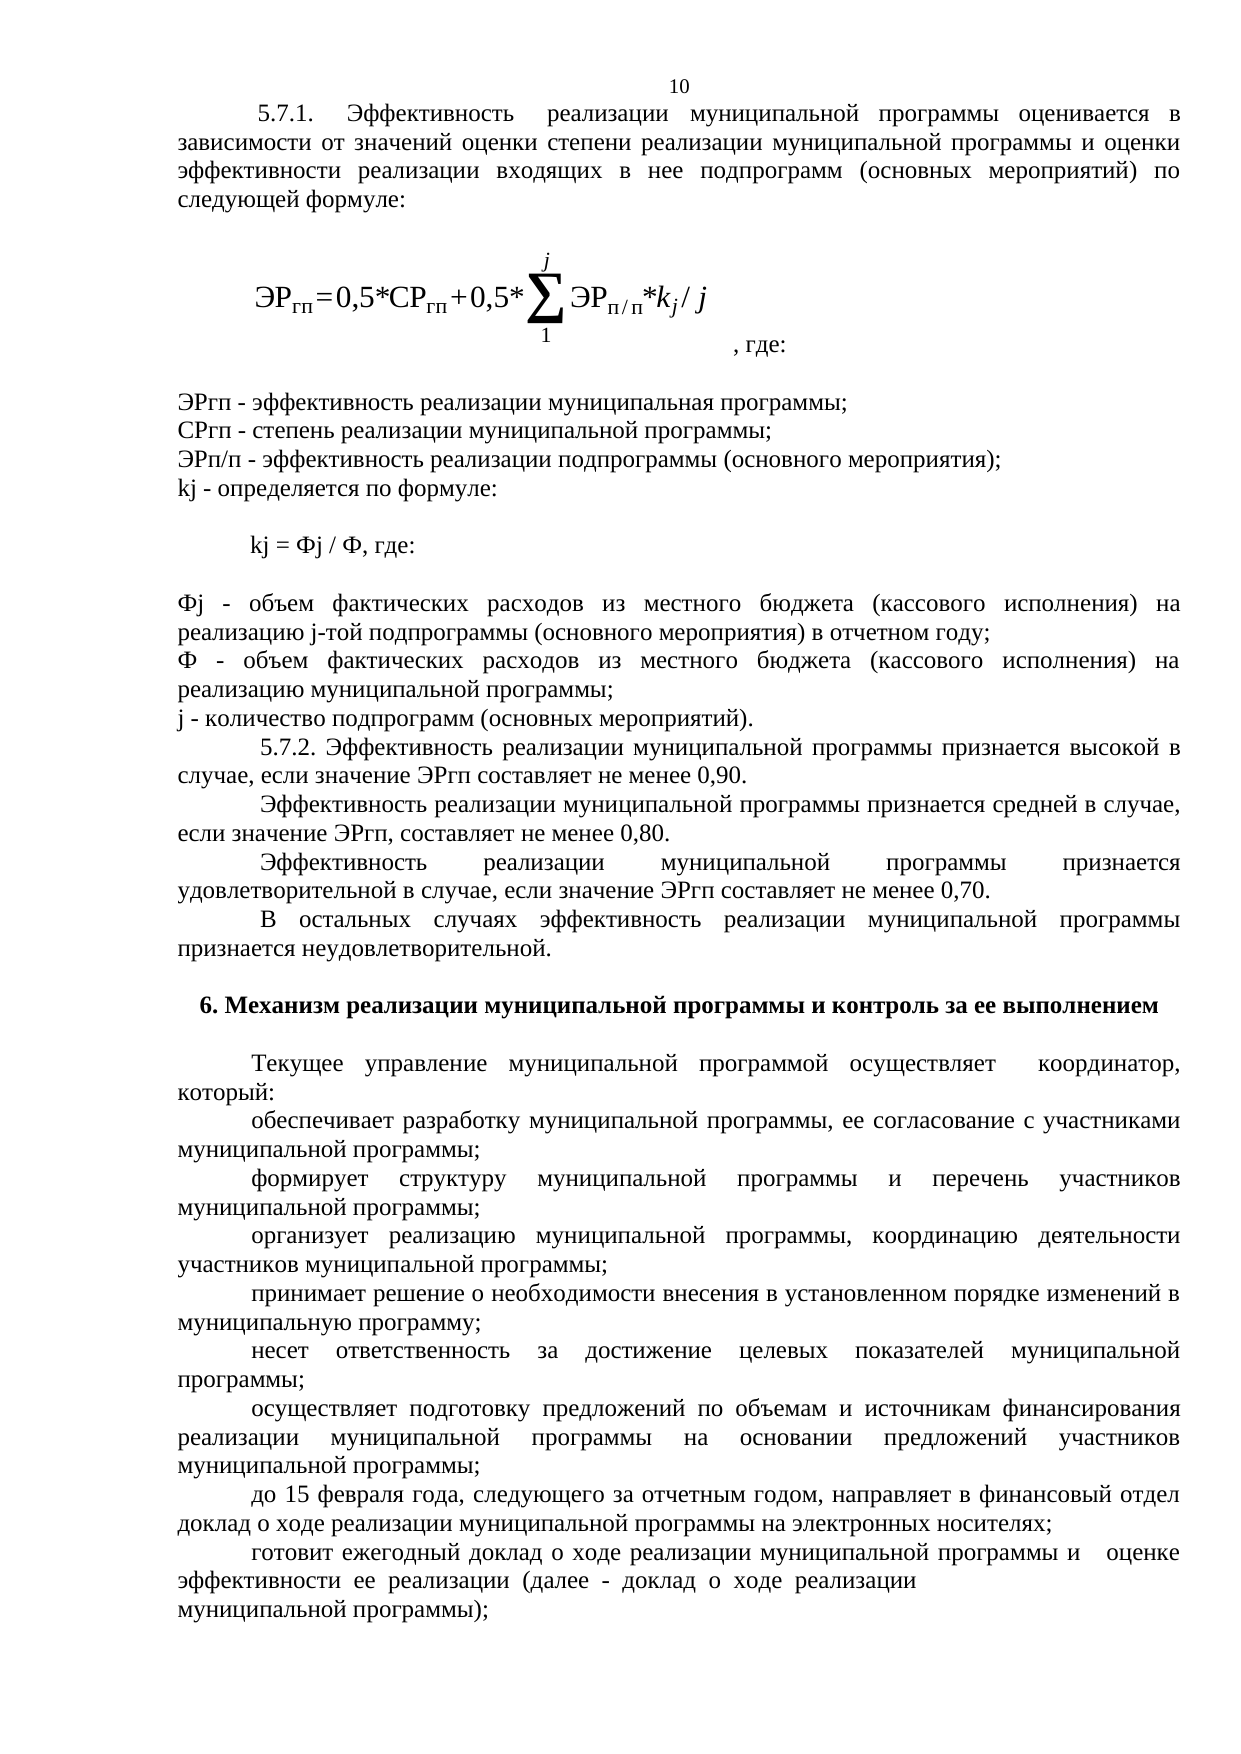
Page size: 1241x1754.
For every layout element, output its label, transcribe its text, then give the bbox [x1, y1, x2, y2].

text СРгп - степень реализации муниципальной программы; [177, 416, 1181, 444]
text готовит ежегодный доклад о ходе реализации муниципальной программы и оценке эффективности ее реализации (далее - доклад о ходе реализации [177, 1537, 1181, 1594]
text осуществляет подготовку предложений по объемам и источникам финансирования реализации муниципальной программы на основании предложений участников муниципальной программы; [177, 1393, 1181, 1479]
text Эффективность реализации муниципальной программы признается средней в случае, если значение ЭРгп, составляет не менее 0,80. [177, 789, 1181, 847]
text В остальных случаях эффективность реализации муниципальной программы признается неудовлетворительной. [177, 904, 1181, 962]
text ЭРгп - эффективность реализации муниципальная программы; [177, 387, 1181, 416]
text Ф - объем фактических расходов из местного бюджета (кассового исполнения) на реализацию муниципальной программы; [177, 646, 1181, 703]
text j - количество подпрограмм (основных мероприятий). [177, 703, 1181, 732]
text 5.7.2. Эффективность реализации муниципальной программы признается высокой в случае, если значение ЭРгп составляет не менее 0,90. [177, 732, 1181, 789]
text , где: [177, 242, 1181, 358]
text kj - определяется по формуле: [177, 473, 1181, 502]
text ЭРп/п - эффективность реализации подпрограммы (основного мероприятия); [177, 444, 1181, 473]
text организует реализацию муниципальной программы, координацию деятельности участников муниципальной программы; [177, 1221, 1181, 1278]
text обеспечивает разработку муниципальной программы, ее согласование с участниками муниципальной программы; [177, 1106, 1181, 1163]
text Эффективность реализации муниципальной программы признается удовлетворительной в случае, если значение ЭРгп составляет не менее 0,70. [177, 847, 1181, 904]
text несет ответственность за достижение целевых показателей муниципальной программы; [177, 1336, 1181, 1393]
text формирует структуру муниципальной программы и перечень участников муниципальной программы; [177, 1163, 1181, 1221]
text принимает решение о необходимости внесения в установленном порядке изменений в муниципальную программу; [177, 1278, 1181, 1336]
text до 15 февраля года, следующего за отчетным годом, направляет в финансовый отдел доклад о ходе реализации муниципальной программы на электронных носителях; [177, 1479, 1181, 1537]
text муниципальной программы); [177, 1594, 1181, 1623]
text Фj - объем фактических расходов из местного бюджета (кассового исполнения) на реализацию j-той подпрограммы (основного мероприятия) в отчетном году; [177, 588, 1181, 646]
text 6. Механизм реализации муниципальной программы и контроль за ее выполнением [177, 991, 1181, 1019]
text kj = Фj / Ф, где: [177, 531, 1181, 559]
text Текущее управление муниципальной программой осуществляет координатор, который: [177, 1048, 1181, 1106]
text 5.7.1. Эффективность реализации муниципальной программы оценивается в зависимости от значений оценки степени реализации муниципальной программы и оценки эффективности реализации входящих в нее подпрограмм (основных мероприятий) по следующей формуле: [177, 98, 1181, 213]
